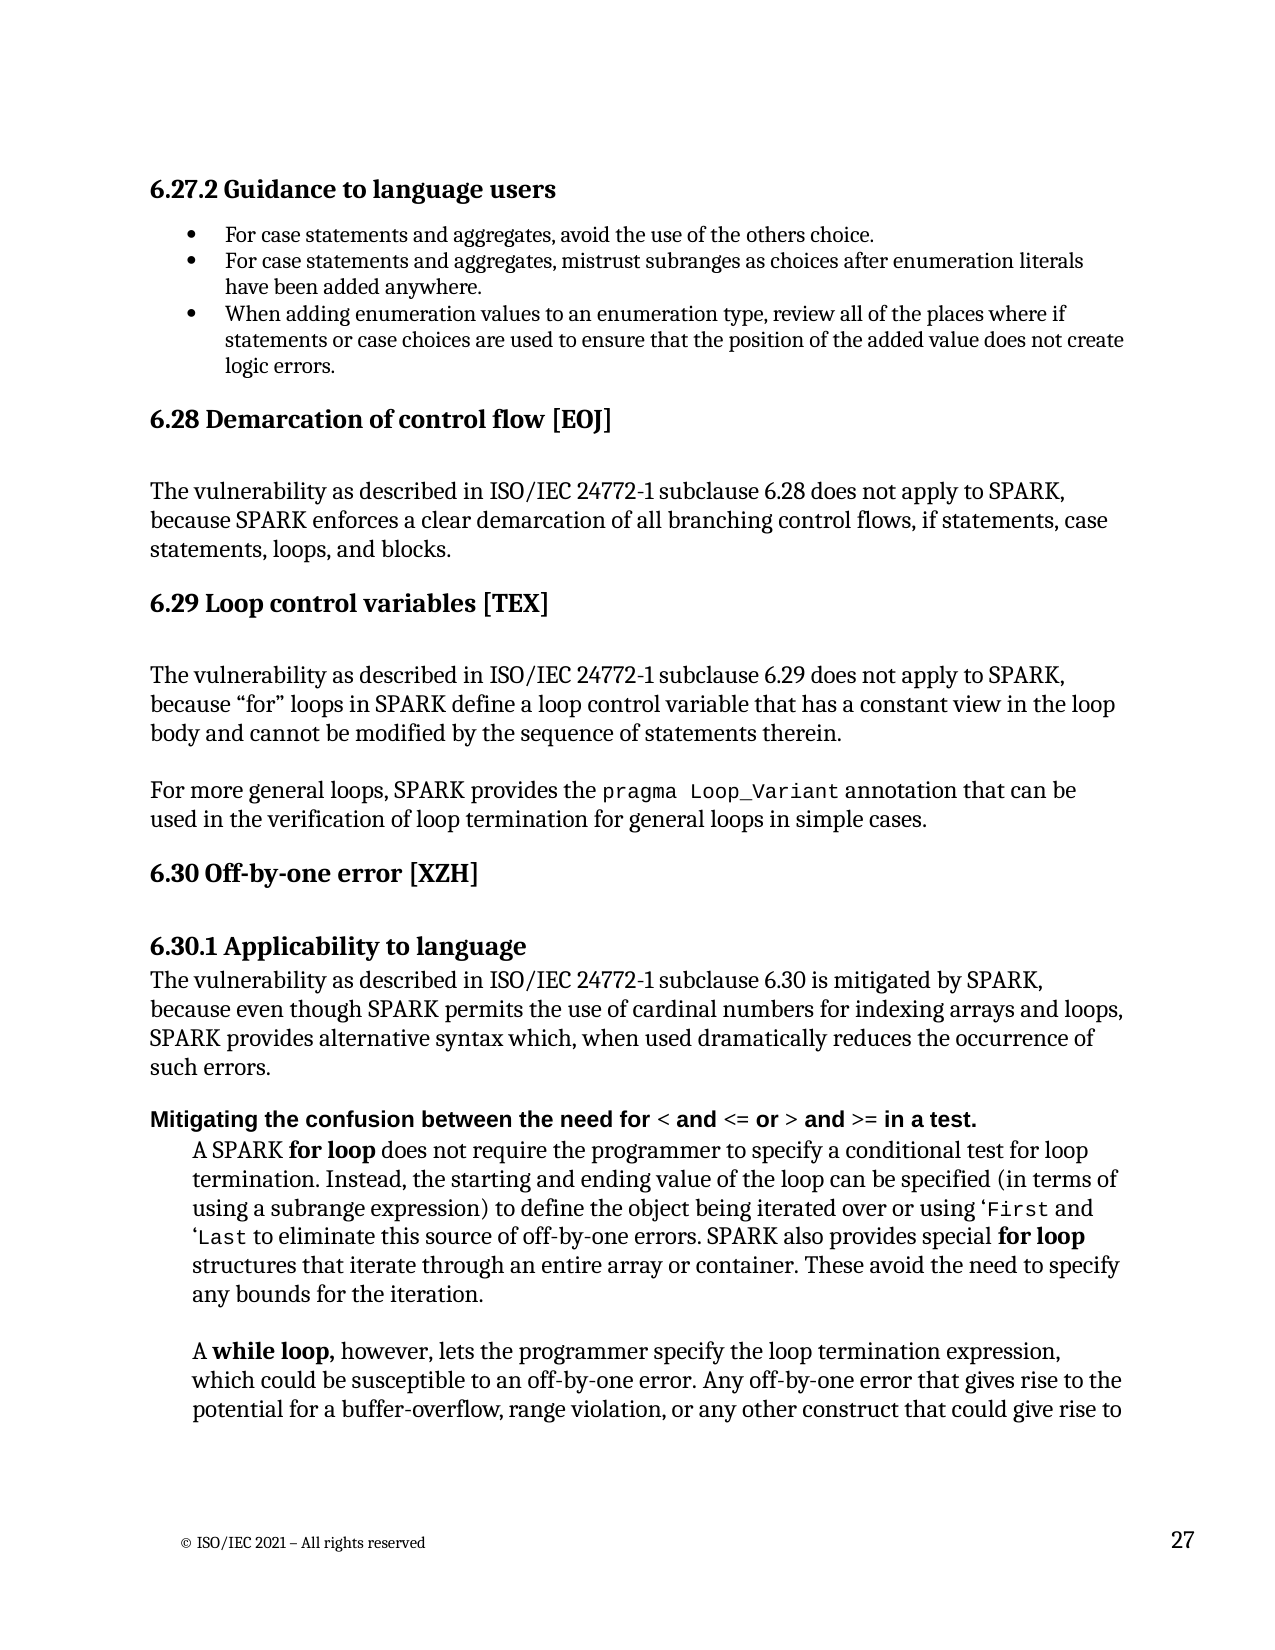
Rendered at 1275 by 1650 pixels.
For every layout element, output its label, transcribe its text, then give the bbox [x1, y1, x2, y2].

text The vulnerability as described in ISO/IEC 24772-1 subclause 6.28 does not apply to SPARK, because SPARK enforces a clear demarcation of all branching control flows, if statements, case statements, loops, and blocks. [150, 477, 1125, 563]
text The vulnerability as described in ISO/IEC 24772-1 subclause 6.29 does not apply to SPARK, because “for” loops in SPARK define a loop control variable that has a constant view in the loop body and cannot be modified by the sequence of statements therein. [150, 661, 1125, 747]
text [192, 1337, 1125, 1423]
subtitle 6.27.2 Guidance to language users [150, 174, 1125, 205]
subtitle 6.29 Loop control variables [TEX] [150, 588, 1125, 619]
text For more general loops, SPARK provides the pragma Loop_Variant annotation that can be used in the verification of loop termination for general loops in simple cases. [150, 776, 1125, 833]
subtitle Mitigating the confusion between the need for < and <= or > and >= in a test. [150, 1106, 1125, 1133]
subtitle 6.30.1 Applicability to language [150, 931, 1125, 962]
subtitle 6.28 Demarcation of control flow [EOJ] [150, 404, 1125, 436]
text The vulnerability as described in ISO/IEC 24772-1 subclause 6.30 is mitigated by SPARK, because even though SPARK permits the use of cardinal numbers for indexing arrays and loops, SPARK provides alternative syntax which, when used dramatically reduces the occurrence of such errors. [150, 966, 1125, 1081]
subtitle 6.30 Off-by-one error [XZH] [150, 858, 1125, 889]
list For case statements and aggregates, avoid the use of the others choice. [187, 221, 1125, 248]
text A SPARK for loop does not require the programmer to specify a conditional test for loop termination. Instead, the starting and ending value of the loop can be specified (in terms of using a subrange expression) to define the object being iterated over or using ‘First and ‘Last to eliminate this source of off-by-one errors. SPARK also provides special for loop structures that iterate through an entire array or container. These avoid the need to specify any bounds for the iteration. [192, 1136, 1125, 1308]
list When adding enumeration values to an enumeration type, review all of the places where if statements or case choices are used to ensure that the position of the added value does not create logic errors. [187, 300, 1125, 379]
list For case statements and aggregates, mistrust subranges as choices after enumeration literals have been added anywhere. [187, 248, 1125, 300]
